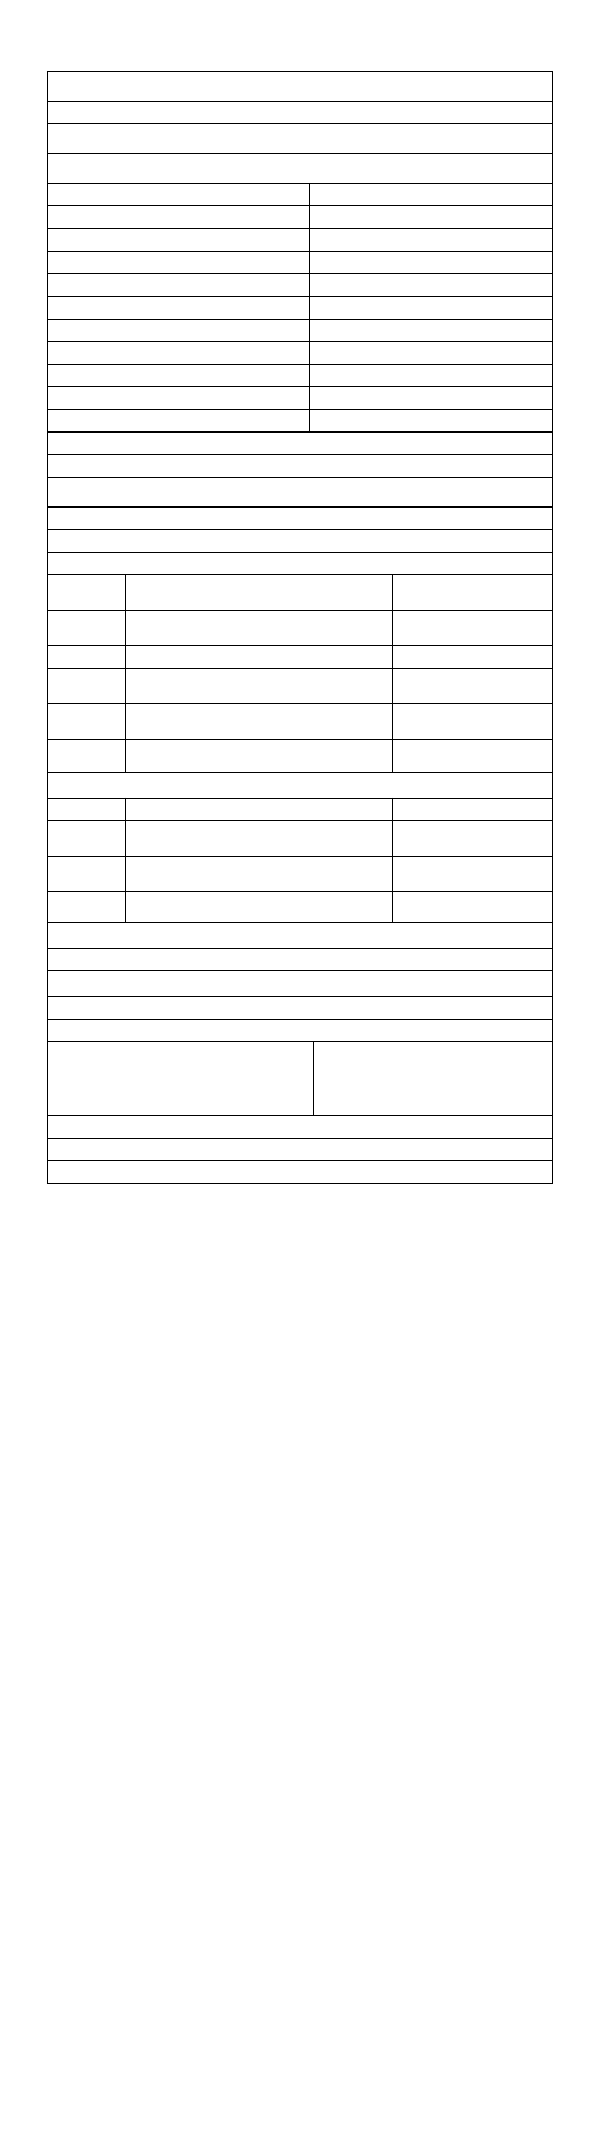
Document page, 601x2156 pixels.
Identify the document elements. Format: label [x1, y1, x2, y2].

table_cell [48, 102, 552, 123]
table_cell [310, 229, 552, 251]
table_cell [126, 892, 392, 922]
table_cell [48, 184, 309, 205]
table_cell [48, 1139, 552, 1160]
table_cell [126, 740, 392, 772]
table_cell [393, 646, 552, 668]
table_cell [393, 857, 552, 891]
table_cell [126, 704, 392, 738]
table_cell [48, 297, 309, 318]
table_cell [126, 646, 392, 668]
table_cell [48, 740, 125, 772]
table_cell [48, 433, 552, 454]
table_cell [48, 1116, 552, 1138]
table_cell [393, 611, 552, 645]
table_cell [393, 892, 552, 922]
table_cell [48, 575, 125, 610]
table_cell [48, 923, 552, 947]
table_cell [126, 799, 392, 820]
table_cell [48, 646, 125, 668]
table_cell [48, 320, 309, 341]
table_cell [48, 971, 552, 996]
table_cell [48, 997, 552, 1018]
table_cell [48, 206, 309, 228]
table_cell [310, 387, 552, 409]
table_cell [310, 274, 552, 296]
table_cell [48, 365, 309, 386]
table_cell [48, 669, 125, 703]
table_cell [48, 252, 309, 273]
table_cell [310, 320, 552, 341]
table_cell [48, 799, 125, 820]
table_cell [48, 857, 125, 891]
table_cell [310, 184, 552, 205]
table_cell [126, 669, 392, 703]
table_cell [393, 821, 552, 856]
table_cell [393, 669, 552, 703]
table_cell [48, 387, 309, 409]
table_cell [48, 553, 552, 574]
table_cell [48, 274, 309, 296]
table_cell [126, 857, 392, 891]
table_cell [48, 410, 309, 431]
table_cell [48, 508, 552, 529]
table_cell [48, 704, 125, 738]
table_cell [48, 949, 552, 970]
table_cell [48, 892, 125, 922]
table_cell [126, 575, 392, 610]
table_cell [126, 821, 392, 856]
table_header [48, 72, 552, 101]
table_cell [126, 611, 392, 645]
table_cell [393, 704, 552, 738]
table_cell [48, 455, 552, 477]
table_cell [393, 575, 552, 610]
table_cell [48, 1020, 552, 1041]
table_cell [310, 297, 552, 318]
table_cell [48, 342, 309, 364]
table_cell [310, 206, 552, 228]
table_cell [48, 1161, 552, 1183]
table_cell [393, 799, 552, 820]
table_cell [393, 740, 552, 772]
table_cell [314, 1042, 552, 1115]
table_cell [310, 252, 552, 273]
table_cell [310, 342, 552, 364]
table_cell [48, 821, 125, 856]
table_cell [48, 478, 552, 506]
table_cell [48, 611, 125, 645]
table_cell [48, 773, 552, 797]
table_cell [48, 154, 552, 183]
table_cell [48, 1042, 313, 1115]
table_cell [310, 365, 552, 386]
table_cell [310, 410, 552, 431]
table_cell [48, 229, 309, 251]
table_cell [48, 530, 552, 552]
table_cell [48, 124, 552, 153]
